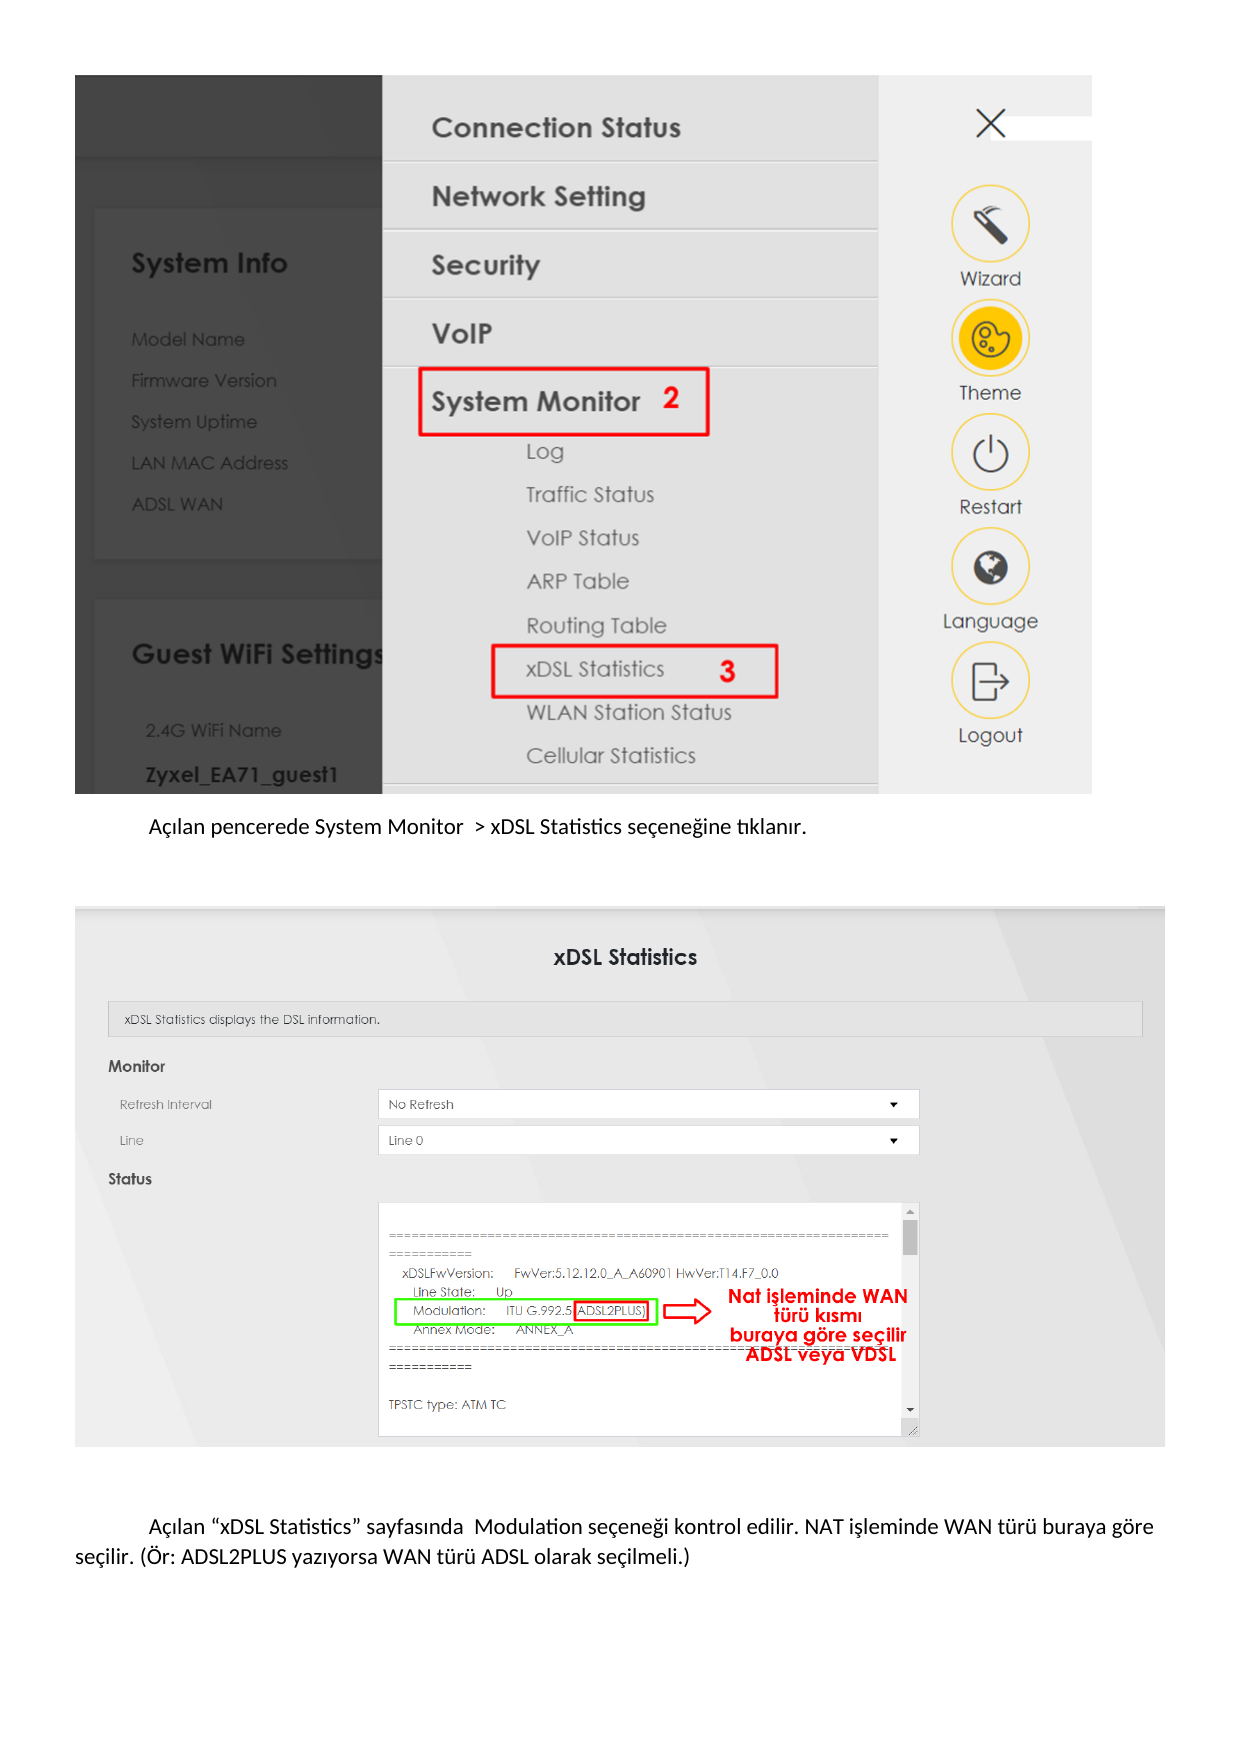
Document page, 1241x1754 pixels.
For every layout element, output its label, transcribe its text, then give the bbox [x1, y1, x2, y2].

picture [75, 75, 1092, 794]
text Açılan “xDSL Statistics” sayfasında Modulation seçeneği kontrol edilir. NAT işleminde WAN türü buraya göre seçilir. (Ör: ADSL2PLUS yazıyorsa WAN türü ADSL olarak seçilmeli.) [75, 1512, 1165, 1570]
picture [75, 906, 1166, 1447]
text Açılan pencerede System Monitor > xDSL Statistics seçeneğine tıklanır. [75, 812, 1165, 841]
